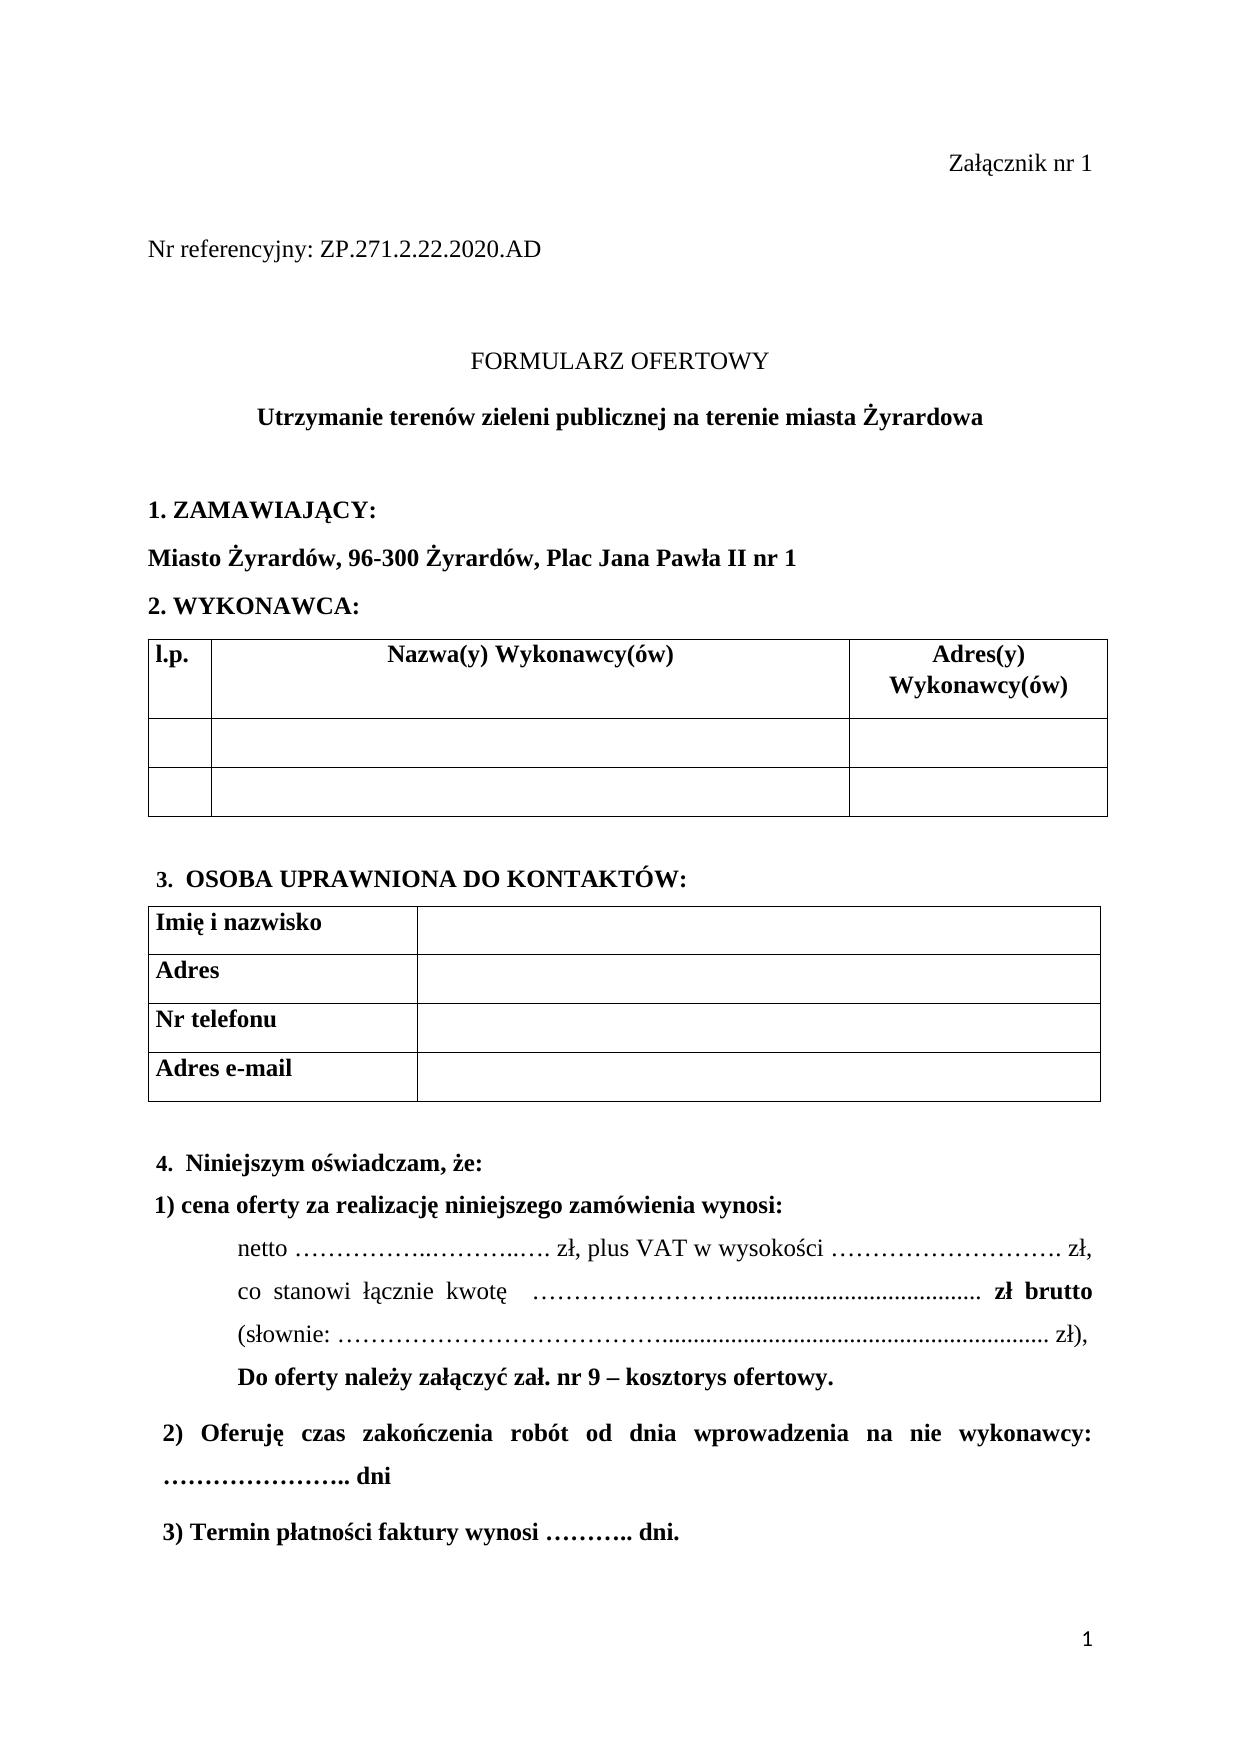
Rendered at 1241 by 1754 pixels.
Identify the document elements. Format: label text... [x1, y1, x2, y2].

table_cell [149, 719, 211, 767]
table_header Nazwa(y) Wykonawcy(ów) [212, 640, 849, 718]
table_cell Adres [149, 955, 417, 1003]
text Nr referencyjny: ZP.271.2.22.2020.AD [148, 234, 1093, 263]
text Załącznik nr 1 [148, 148, 1093, 176]
table_header Imię i nazwisko [149, 907, 417, 954]
table_cell [850, 719, 1107, 767]
text Utrzymanie terenów zieleni publicznej na terenie miasta Żyrardowa [148, 402, 1093, 431]
list OSOBA UPRAWNIONA DO KONTAKTÓW: [156, 864, 1093, 893]
table_cell Adres e-mail [149, 1053, 417, 1101]
text 3) Termin płatności faktury wynosi ……….. dni. [162, 1517, 1093, 1545]
text Do oferty należy załączyć zał. nr 9 – kosztorys ofertowy. [237, 1362, 1093, 1391]
table_cell [418, 1004, 1100, 1052]
text 2) Oferuję czas zakończenia robót od dnia wprowadzenia na nie wykonawcy: ………………….. dni [162, 1418, 1093, 1490]
table_cell [149, 768, 211, 816]
table_header Adres(y) Wykonawcy(ów) [850, 640, 1107, 718]
table_header [418, 907, 1100, 954]
table_cell [850, 768, 1107, 816]
text 2. WYKONAWCA: [148, 591, 1093, 619]
table_cell [212, 768, 849, 816]
table_cell [212, 719, 849, 767]
table_header l.p. [149, 640, 211, 718]
text netto ……………..………..…. zł, plus VAT w wysokości ………………………. zł, co stanowi łącznie kwotę ……………………........................................ zł brutto (słownie: ………………………………….............................................................. zł), [237, 1233, 1093, 1348]
text 1) cena oferty za realizację niniejszego zamówienia wynosi: [148, 1190, 1093, 1218]
text FORMULARZ OFERTOWY [148, 346, 1093, 375]
table_cell Nr telefonu [149, 1004, 417, 1052]
table_cell [418, 955, 1100, 1003]
table_cell [418, 1053, 1100, 1101]
text 1. ZAMAWIAJĄCY: [148, 495, 1093, 524]
list Niniejszym oświadczam, że: [156, 1148, 1093, 1177]
text Miasto Żyrardów, 96-300 Żyrardów, Plac Jana Pawła II nr 1 [148, 543, 1093, 572]
